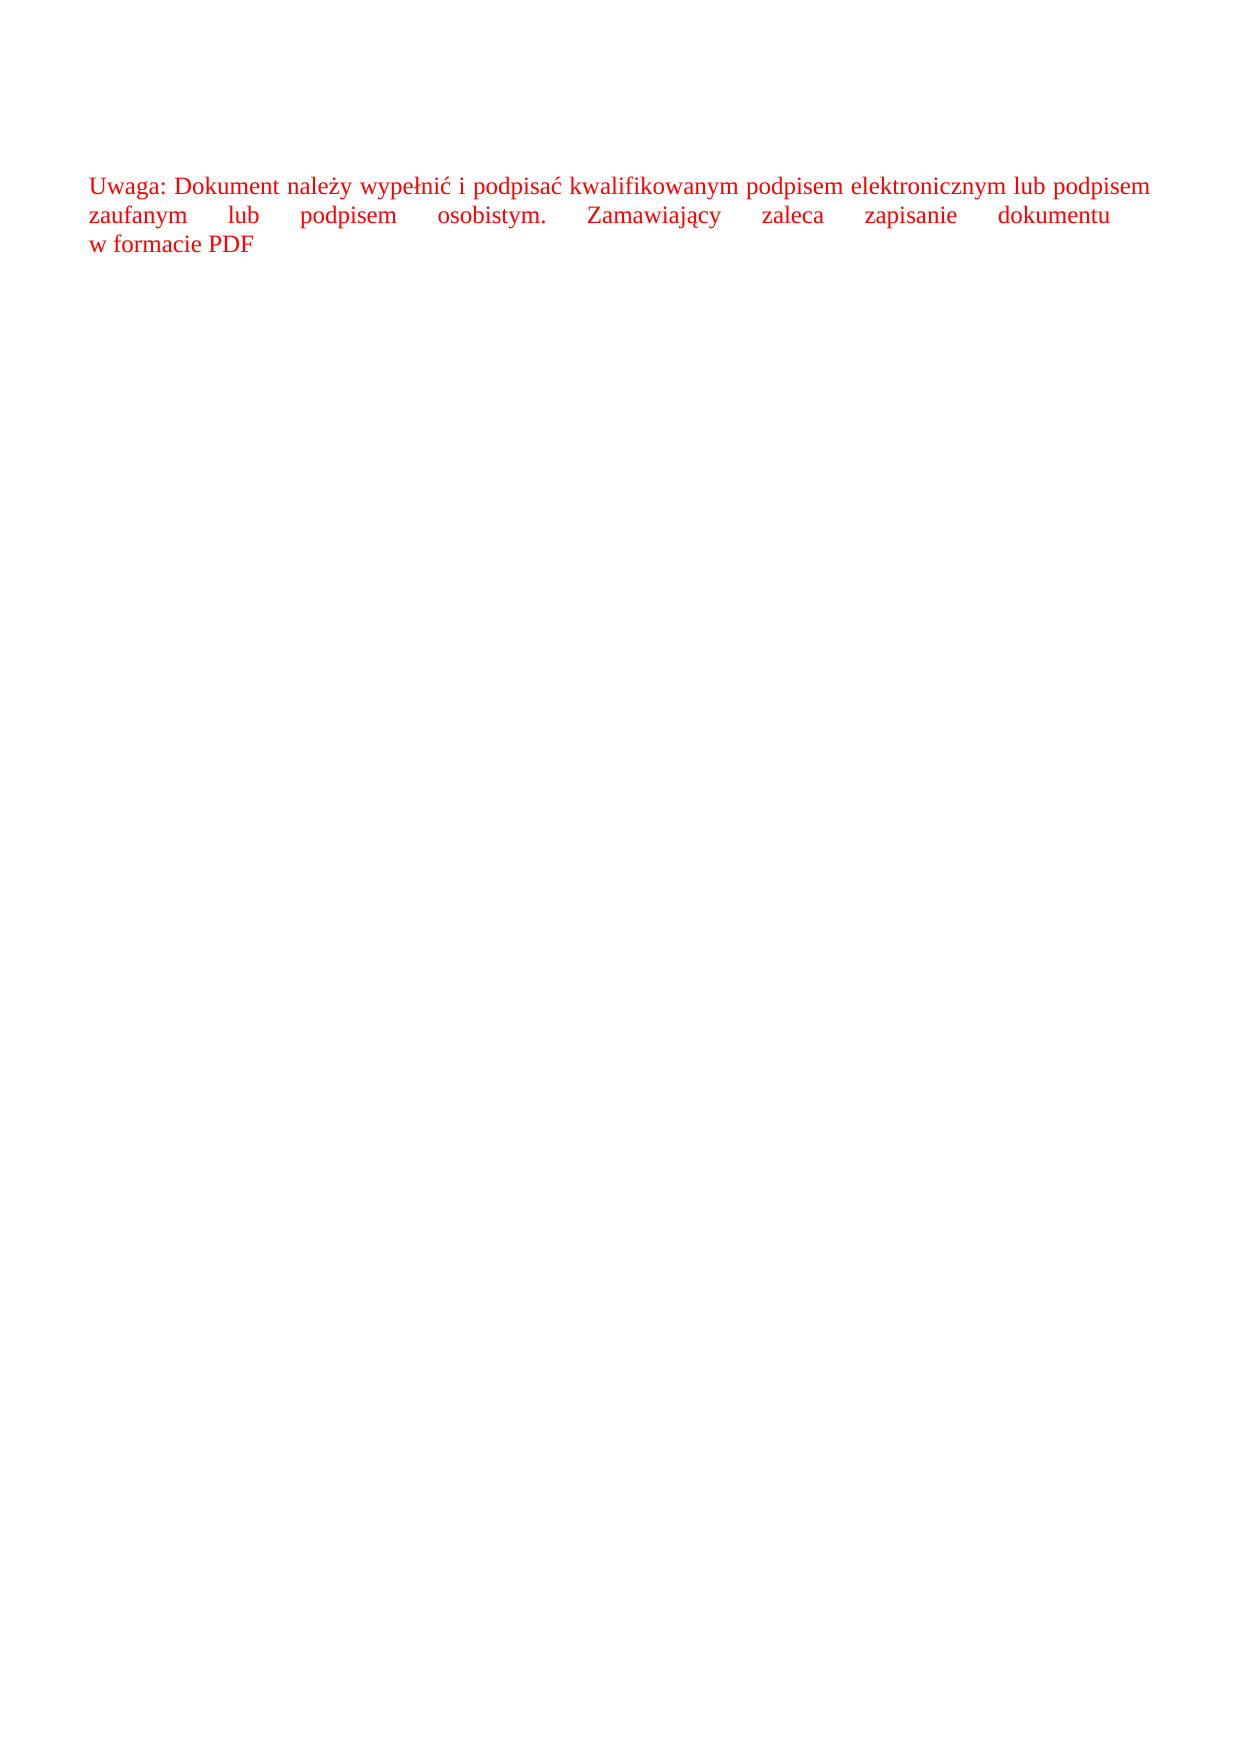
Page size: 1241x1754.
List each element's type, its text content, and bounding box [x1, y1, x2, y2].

text Uwaga: Dokument należy wypełnić i podpisać kwalifikowanym podpisem elektronicznym lub podpisem zaufanym lub podpisem osobistym. Zamawiający zaleca zapisanie dokumentu w formacie PDF [89, 171, 1152, 257]
